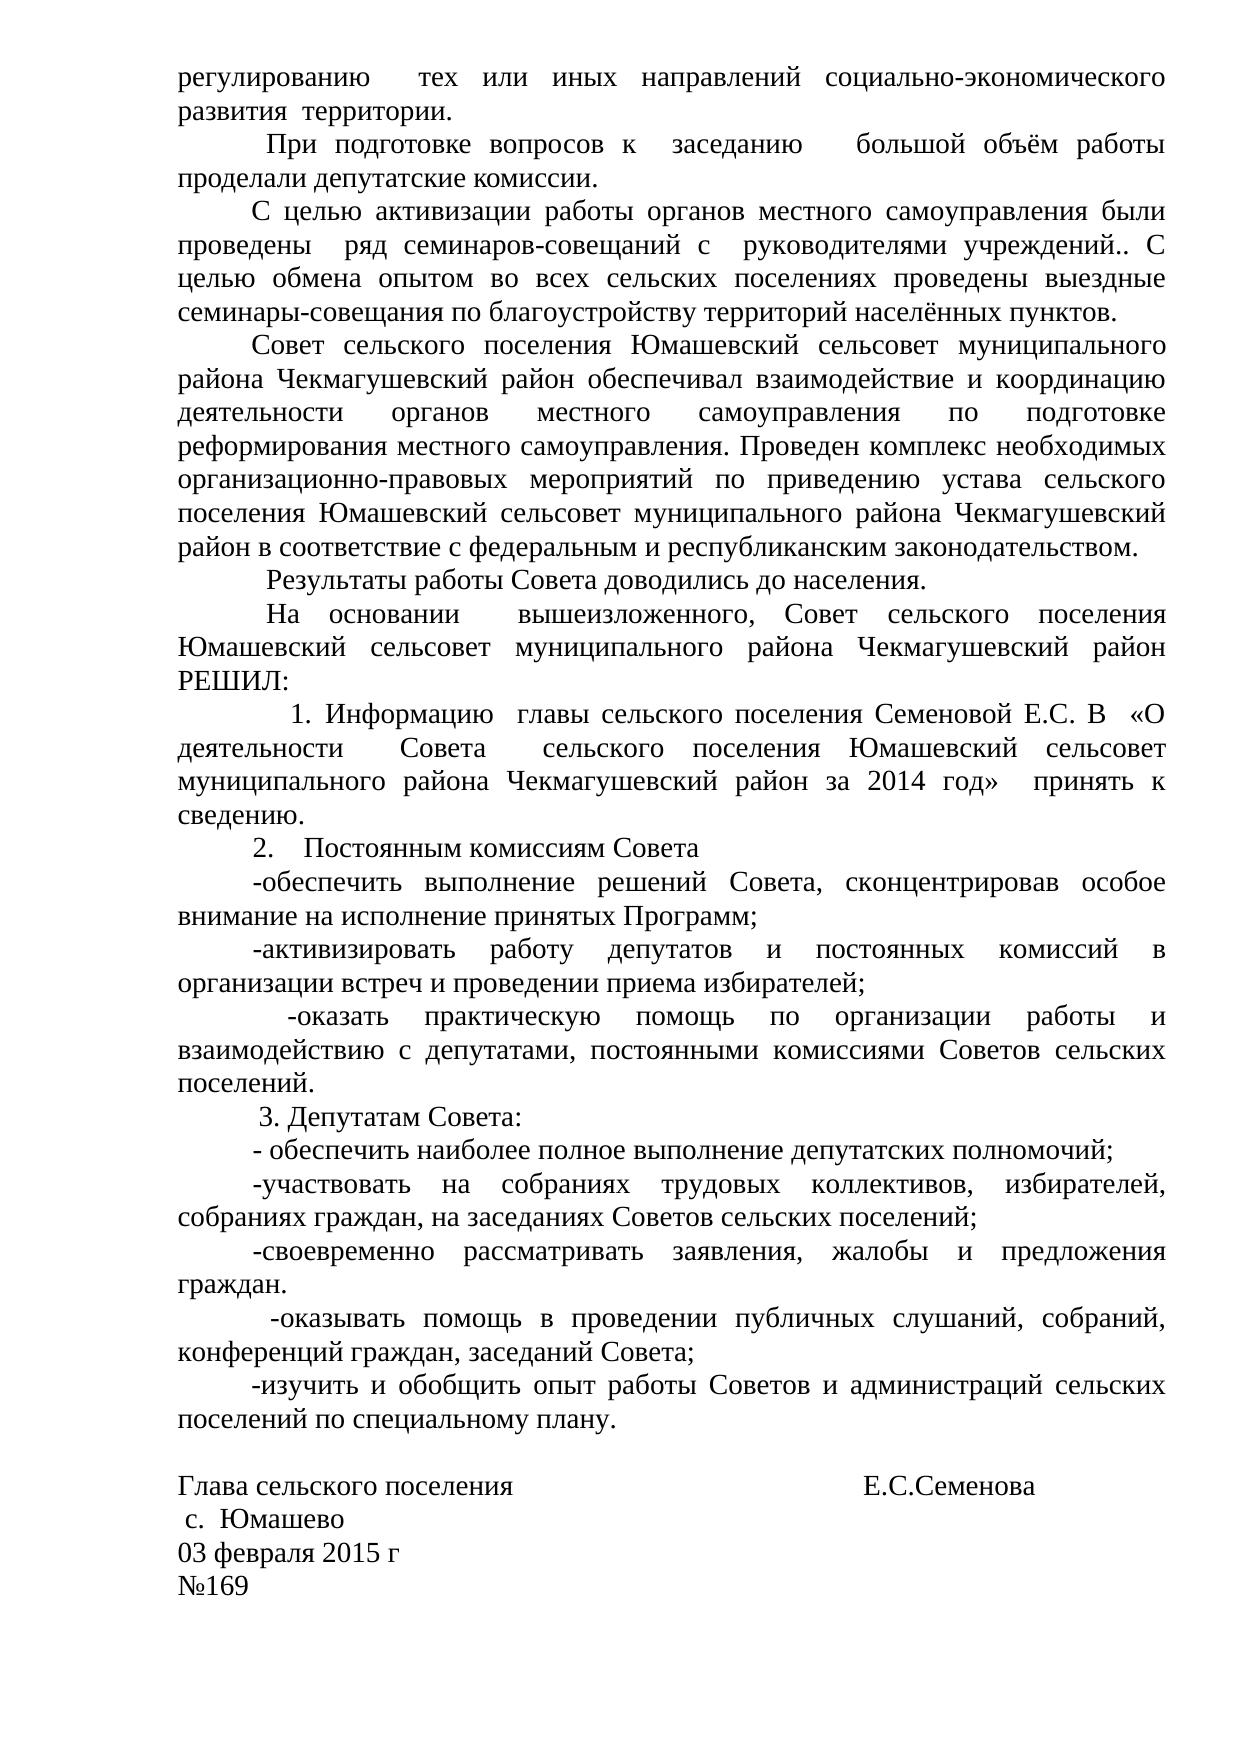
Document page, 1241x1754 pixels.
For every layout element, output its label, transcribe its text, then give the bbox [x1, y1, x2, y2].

text На основании вышеизложенного, Совет сельского поселения Юмашевский сельсовет муниципального района Чекмагушевский район РЕШИЛ: [177, 596, 1167, 696]
subtitle При подготовке вопросов к заседанию большой объём работы проделали депутатские комиссии. [177, 126, 1167, 193]
text Результаты работы Совета доводились до населения. [177, 562, 1167, 596]
text -оказывать помощь в проведении публичных слушаний, собраний, конференций граждан, заседаний Совета; [177, 1300, 1167, 1367]
text -изучить и обобщить опыт работы Советов и администраций сельских поселений по специальному плану. [177, 1367, 1167, 1434]
text 03 февраля 2015 г [177, 1535, 1167, 1568]
text -обеспечить выполнение решений Совета, сконцентрировав особое внимание на исполнение принятых Программ; [177, 864, 1167, 931]
text с. Юмашево [177, 1501, 1167, 1535]
text - обеспечить наиболее полное выполнение депутатских полномочий; [177, 1132, 1167, 1166]
text Совет сельского поселения Юмашевский сельсовет муниципального района Чекмагушевский район обеспечивал взаимодействие и координацию деятельности органов местного самоуправления по подготовке реформирования местного самоуправления. Проведен комплекс необходимых организационно-правовых мероприятий по приведению устава сельского поселения Юмашевский сельсовет муниципального района Чекмагушевский район в соответствие с федеральным и республиканским законодательством. [177, 327, 1167, 562]
list Информацию главы сельского поселения Семеновой Е.С. В «О деятельности Совета сельского поселения Юмашевский сельсовет муниципального района Чекмагушевский район за 2014 год» принять к сведению. [177, 696, 1167, 831]
text -оказать практическую помощь по организации работы и взаимодействию с депутатами, постоянными комиссиями Советов сельских поселений. [177, 998, 1167, 1099]
text С целью активизации работы органов местного самоуправления были проведены ряд семинаров-совещаний с руководителями учреждений.. С целью обмена опытом во всех сельских поселениях проведены выездные семинары-совещания по благоустройству территорий населённых пунктов. [177, 193, 1167, 327]
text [177, 59, 1167, 126]
text -участвовать на собраниях трудовых коллективов, избирателей, собраниях граждан, на заседаниях Советов сельских поселений; [177, 1166, 1167, 1233]
text -своевременно рассматривать заявления, жалобы и предложения граждан. [177, 1233, 1167, 1300]
text 3. Депутатам Совета: [177, 1099, 1167, 1132]
text Глава сельского поселения Е.С.Семенова [177, 1468, 1167, 1501]
text №169 [177, 1568, 1167, 1602]
text -активизировать работу депутатов и постоянных комиссий в организации встреч и проведении приема избирателей; [177, 931, 1167, 998]
text 2. Постоянным комиссиям Совета [177, 831, 1167, 864]
